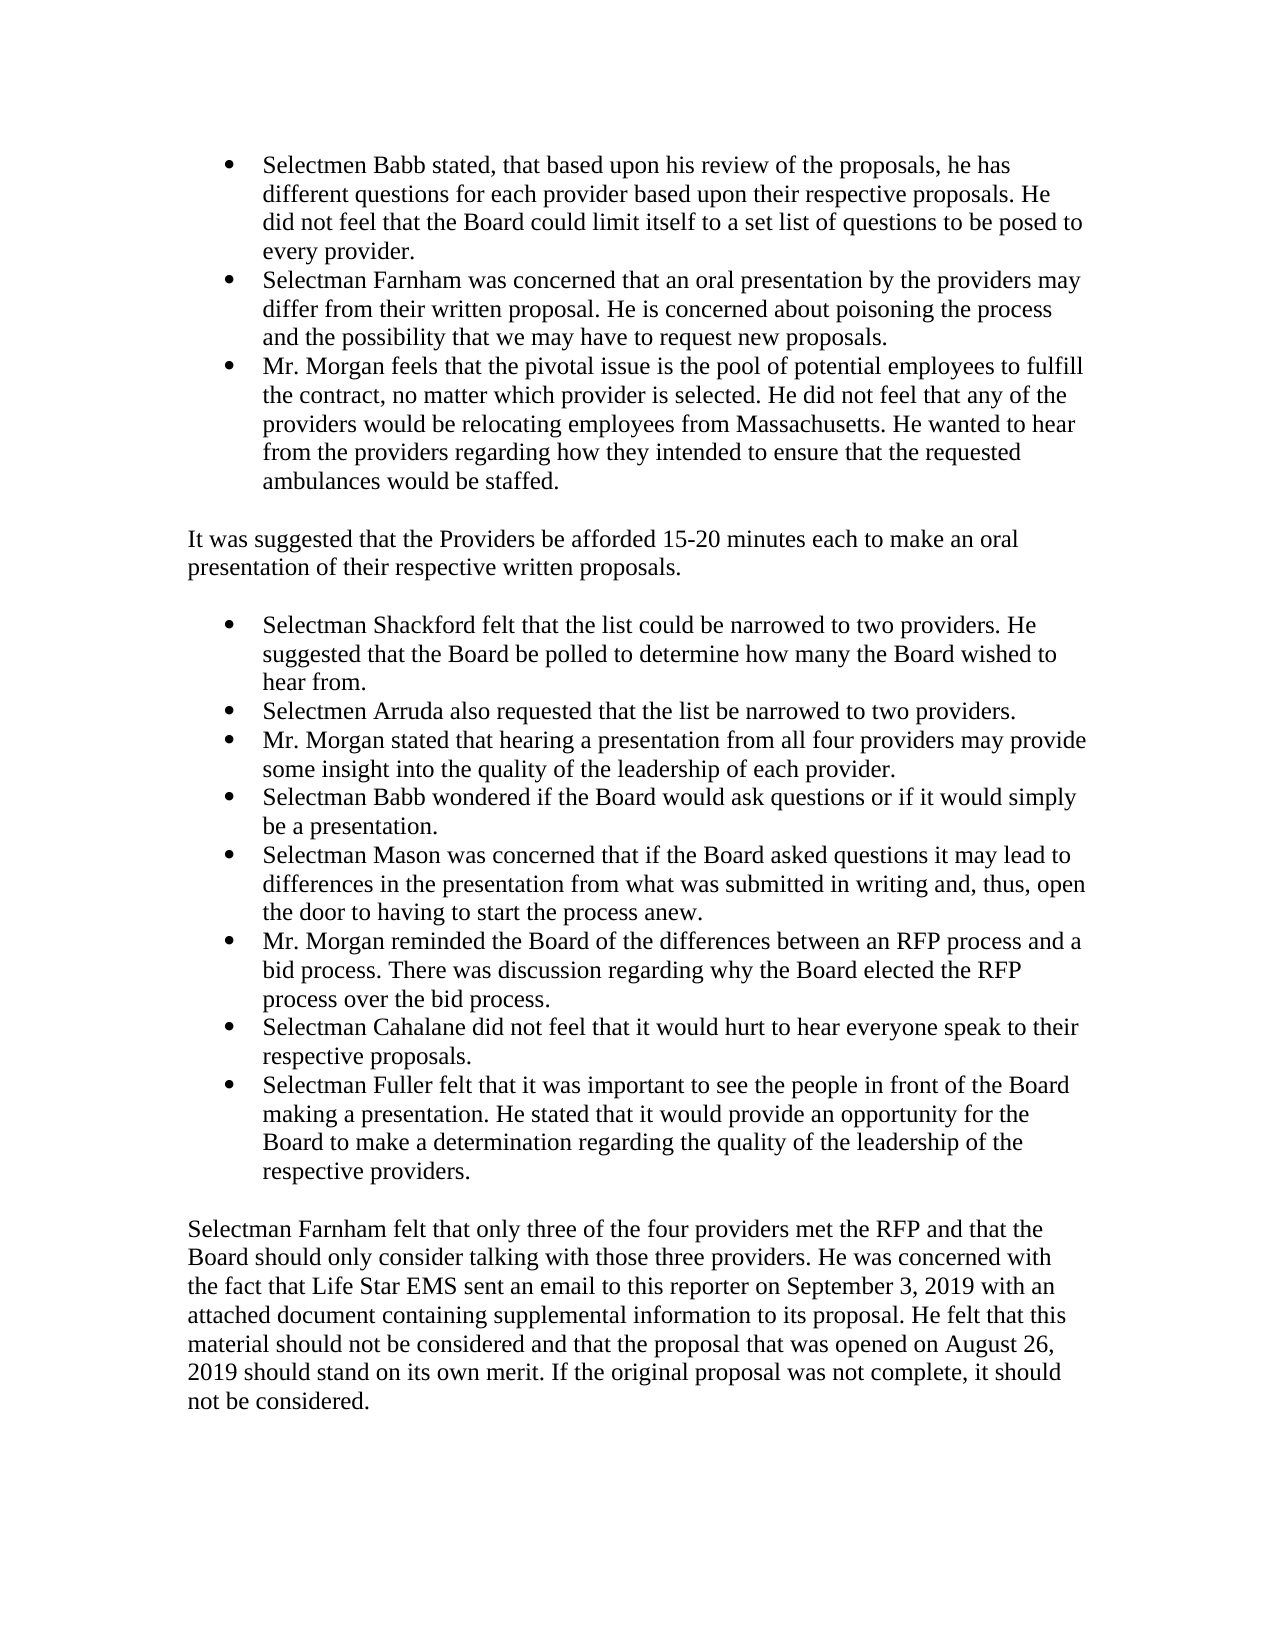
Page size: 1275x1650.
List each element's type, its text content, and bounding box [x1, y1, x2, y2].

list Selectman Babb wondered if the Board would ask questions or if it would simply be a presentation. [225, 782, 1087, 840]
list Mr. Morgan reminded the Board of the differences between an RFP process and a bid process. There was discussion regarding why the Board elected the RFP process over the bid process. [225, 926, 1087, 1012]
text Selectman Farnham felt that only three of the four providers met the RFP and that the Board should only consider talking with those three providers. He was concerned with the fact that Life Star EMS sent an email to this reporter on September 3, 2019 with an attached document containing supplemental information to its proposal. He felt that this material should not be considered and that the proposal that was opened on August 26, 2019 should stand on its own merit. If the original proposal was not complete, it should not be considered. [187, 1214, 1087, 1415]
list Selectmen Babb stated, that based upon his review of the proposals, he has different questions for each provider based upon their respective proposals. He did not feel that the Board could limit itself to a set list of questions to be posed to every provider. [225, 150, 1087, 265]
list Selectman Fuller felt that it was important to see the people in front of the Board making a presentation. He stated that it would provide an opportunity for the Board to make a determination regarding the quality of the leadership of the respective providers. [225, 1070, 1087, 1185]
list Selectmen Arruda also requested that the list be narrowed to two providers. [225, 696, 1087, 725]
list Selectman Cahalane did not feel that it would hurt to hear everyone speak to their respective proposals. [225, 1012, 1087, 1070]
list Selectman Farnham was concerned that an oral presentation by the providers may differ from their written proposal. He is concerned about poisoning the process and the possibility that we may have to request new proposals. [225, 265, 1087, 351]
list Selectman Shackford felt that the list could be narrowed to two providers. He suggested that the Board be polled to determine how many the Board wished to hear from. [225, 610, 1087, 696]
list Selectman Mason was concerned that if the Board asked questions it may lead to differences in the presentation from what was submitted in writing and, thus, open the door to having to start the process anew. [225, 840, 1087, 926]
list Mr. Morgan feels that the pivotal issue is the pool of potential employees to fulfill the contract, no matter which provider is selected. He did not feel that any of the providers would be relocating employees from Massachusetts. He wanted to hear from the providers regarding how they intended to ensure that the requested ambulances would be staffed. [225, 351, 1087, 495]
list Mr. Morgan stated that hearing a presentation from all four providers may provide some insight into the quality of the leadership of each provider. [225, 725, 1087, 782]
text It was suggested that the Providers be afforded 15-20 minutes each to make an oral presentation of their respective written proposals. [187, 524, 1087, 581]
